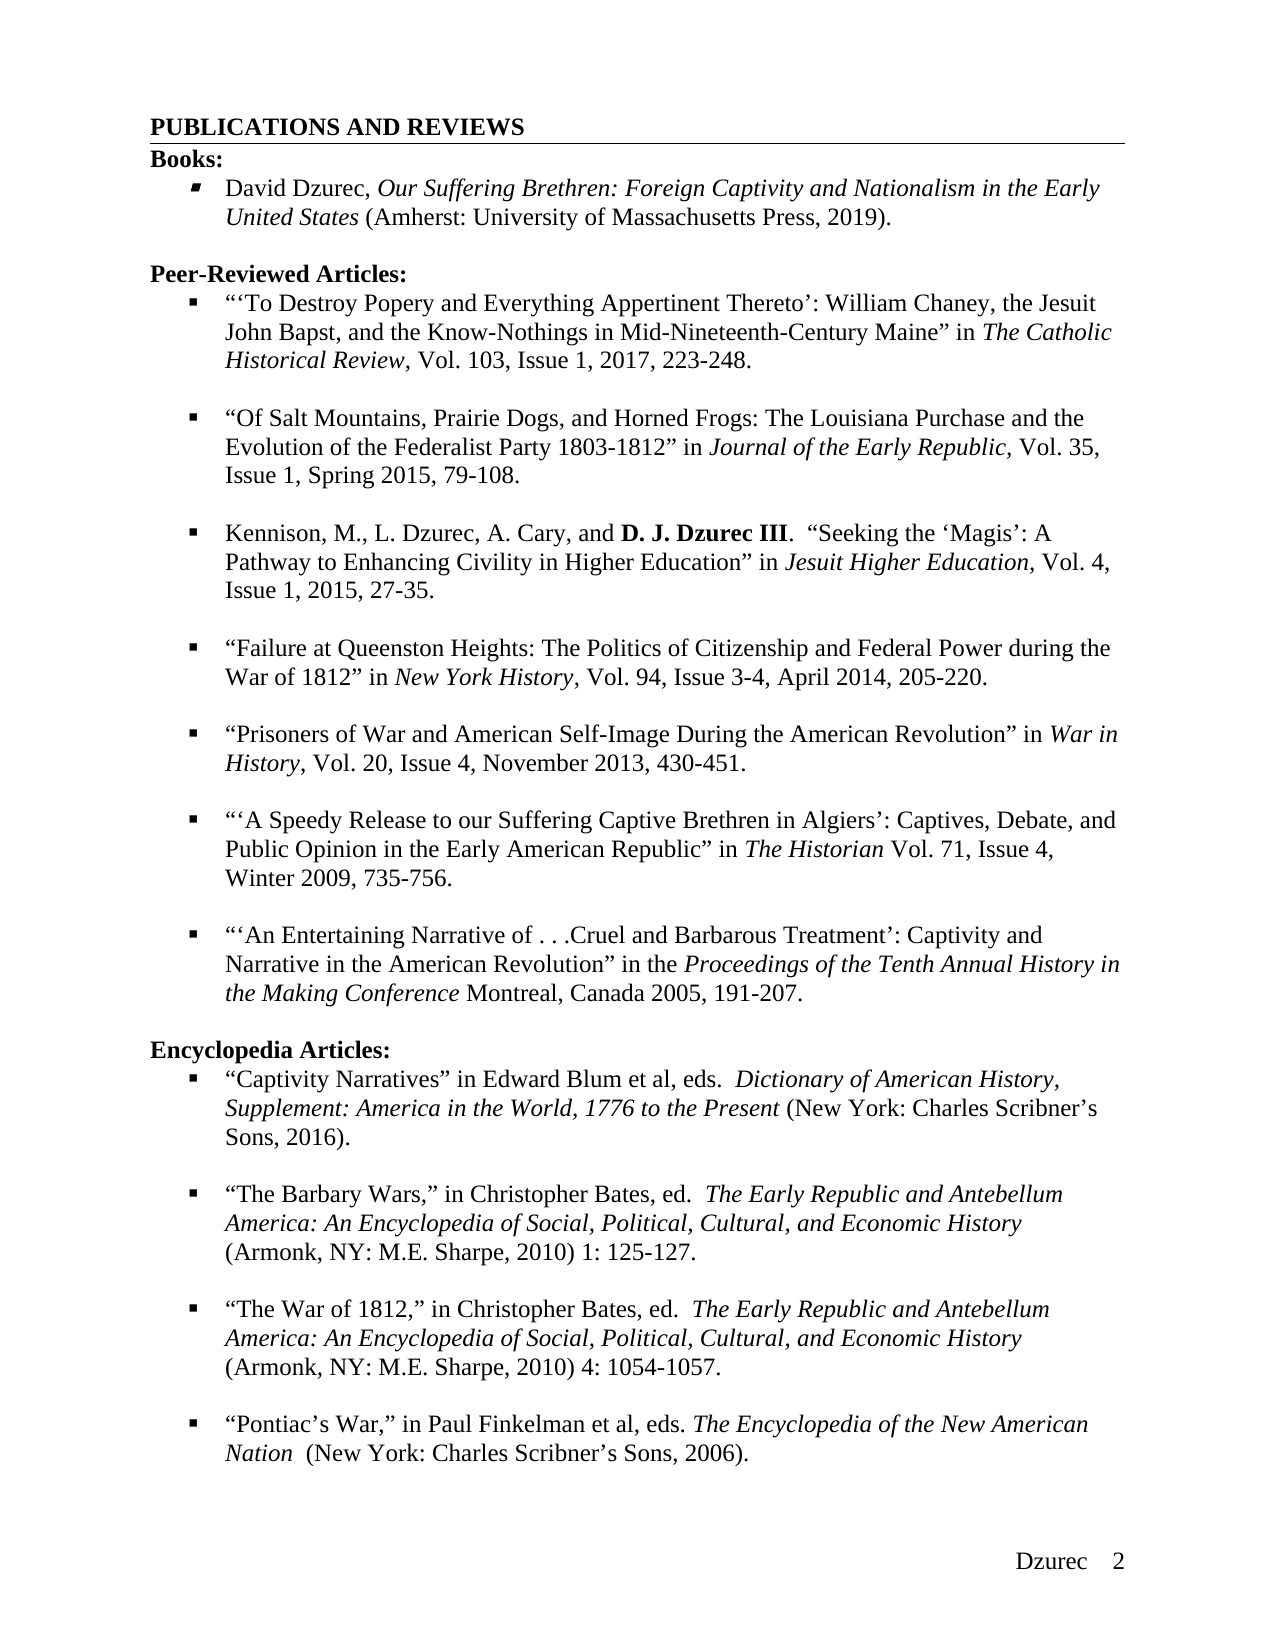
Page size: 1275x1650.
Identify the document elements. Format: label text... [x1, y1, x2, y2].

list “Captivity Narratives” in Edward Blum et al, eds. Dictionary of American History, Supplement: America in the World, 1776 to the Present (New York: Charles Scribner’s Sons, 2016). [187, 1064, 1125, 1151]
list “‘To Destroy Popery and Everything Appertinent Thereto’: William Chaney, the Jesuit John Bapst, and the Know-Nothings in Mid-Nineteenth-Century Maine” in The Catholic Historical Review, Vol. 103, Issue 1, 2017, 223-248. [187, 288, 1125, 374]
list David Dzurec, Our Suffering Brethren: Foreign Captivity and Nationalism in the Early United States (Amherst: University of Massachusetts Press, 2019). [187, 173, 1125, 231]
list “Prisoners of War and American Self-Image During the American Revolution” in War in History, Vol. 20, Issue 4, November 2013, 430-451. [187, 719, 1125, 777]
text Peer-Reviewed Articles: [150, 259, 1125, 288]
list “The Barbary Wars,” in Christopher Bates, ed. The Early Republic and Antebellum America: An Encyclopedia of Social, Political, Cultural, and Economic History (Armonk, NY: M.E. Sharpe, 2010) 1: 125-127. [187, 1179, 1125, 1266]
list “Failure at Queenston Heights: The Politics of Citizenship and Federal Power during the War of 1812” in New York History, Vol. 94, Issue 3-4, April 2014, 205-220. [187, 633, 1125, 691]
list “‘An Entertaining Narrative of . . .Cruel and Barbarous Treatment’: Captivity and Narrative in the American Revolution” in the Proceedings of the Tenth Annual History in the Making Conference Montreal, Canada 2005, 191-207. [187, 921, 1125, 1007]
text Books: [150, 144, 1125, 173]
text PUBLICATIONS AND REVIEWS [150, 112, 1125, 143]
list “‘A Speedy Release to our Suffering Captive Brethren in Algiers’: Captives, Debate, and Public Opinion in the Early American Republic” in The Historian Vol. 71, Issue 4, Winter 2009, 735-756. [187, 806, 1125, 892]
list “Of Salt Mountains, Prairie Dogs, and Horned Frogs: The Louisiana Purchase and the Evolution of the Federalist Party 1803-1812” in Journal of the Early Republic, Vol. 35, Issue 1, Spring 2015, 79-108. [187, 403, 1125, 489]
list “The War of 1812,” in Christopher Bates, ed. The Early Republic and Antebellum America: An Encyclopedia of Social, Political, Cultural, and Economic History (Armonk, NY: M.E. Sharpe, 2010) 4: 1054-1057. [187, 1294, 1125, 1381]
list Kennison, M., L. Dzurec, A. Cary, and D. J. Dzurec III. “Seeking the ‘Magis’: A Pathway to Enhancing Civility in Higher Education” in Jesuit Higher Education, Vol. 4, Issue 1, 2015, 27-35. [187, 518, 1125, 604]
text Encyclopedia Articles: [150, 1036, 1125, 1064]
list “’s War,” in Paul Finkelman et al, eds. The Encyclopedia of the New American Nation (New York: Charles Scribner’s Sons, 2006). [187, 1409, 1125, 1467]
